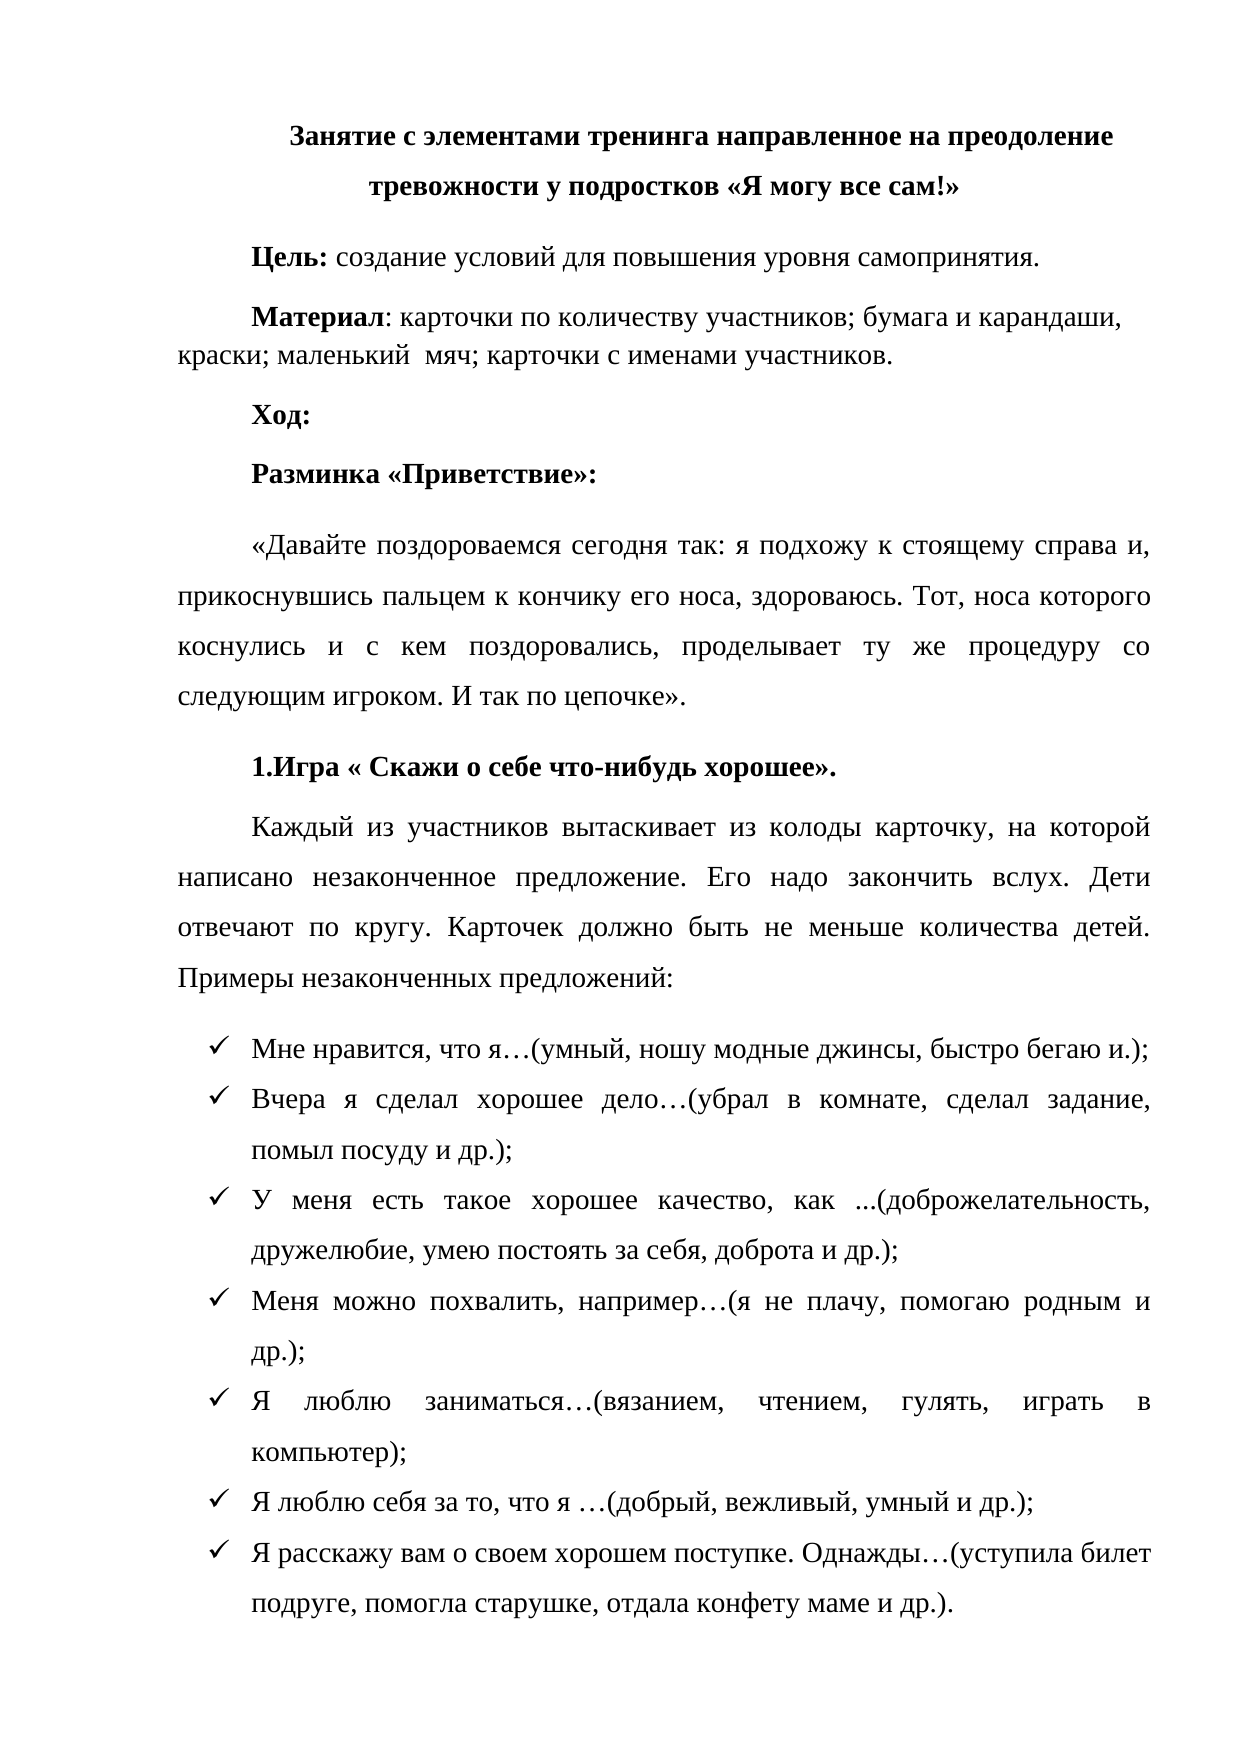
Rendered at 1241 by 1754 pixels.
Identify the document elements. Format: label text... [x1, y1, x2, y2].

text Цель: создание условий для повышения уровня самопринятия. [177, 239, 1152, 273]
list Мне нравится, что я…(умный, ношу модные джинсы, быстро бегаю и.); [207, 1031, 1152, 1064]
list Я люблю заниматься…(вязанием, чтением, гулять, играть в компьютер); [207, 1383, 1152, 1467]
text «Давайте поздороваемся сегодня так: я подхожу к стоящему справа и, прикоснувшись пальцем к кончику его носа, здороваюсь. Тот, носа которого коснулись и с кем поздоровались, проделывает ту же процедуру со следующим игроком. И так по цепочке». [177, 527, 1152, 712]
text Разминка «Приветствие»: [177, 456, 1152, 490]
text 1.Игра « Скажи о себе что-нибудь хорошее». [177, 749, 1152, 783]
text Занятие с элементами тренинга направленное на преодоление тревожности у подростков «Я могу все сам!» [177, 118, 1152, 202]
text Ход: [177, 397, 1152, 430]
text Каждый из участников вытаскивает из колоды карточку, на которой написано незаконченное предложение. Его надо закончить вслух. Дети отвечают по кругу. Карточек должно быть не меньше количества детей. Примеры незаконченных предложений: [177, 809, 1152, 993]
list Меня можно похвалить, например…(я не плачу, помогаю родным и др.); [207, 1283, 1152, 1367]
list Я расскажу вам о своем хорошем поступке. Однажды…(уступила билет подруге, помогла старушке, отдала конфету маме и др.). [207, 1535, 1152, 1619]
list Вчера я сделал хорошее дело…(убрал в комнате, сделал задание, помыл посуду и др.); [207, 1081, 1152, 1165]
list Я люблю себя за то, что я …(добрый, вежливый, умный и др.); [207, 1484, 1152, 1518]
list У меня есть такое хорошее качество, как ...(доброжелательность, дружелюбие, умею постоять за себя, доброта и др.); [207, 1182, 1152, 1266]
text Материал: карточки по количеству участников; бумага и карандаши, краски; маленький мяч; карточки с именами участников. [177, 299, 1152, 371]
